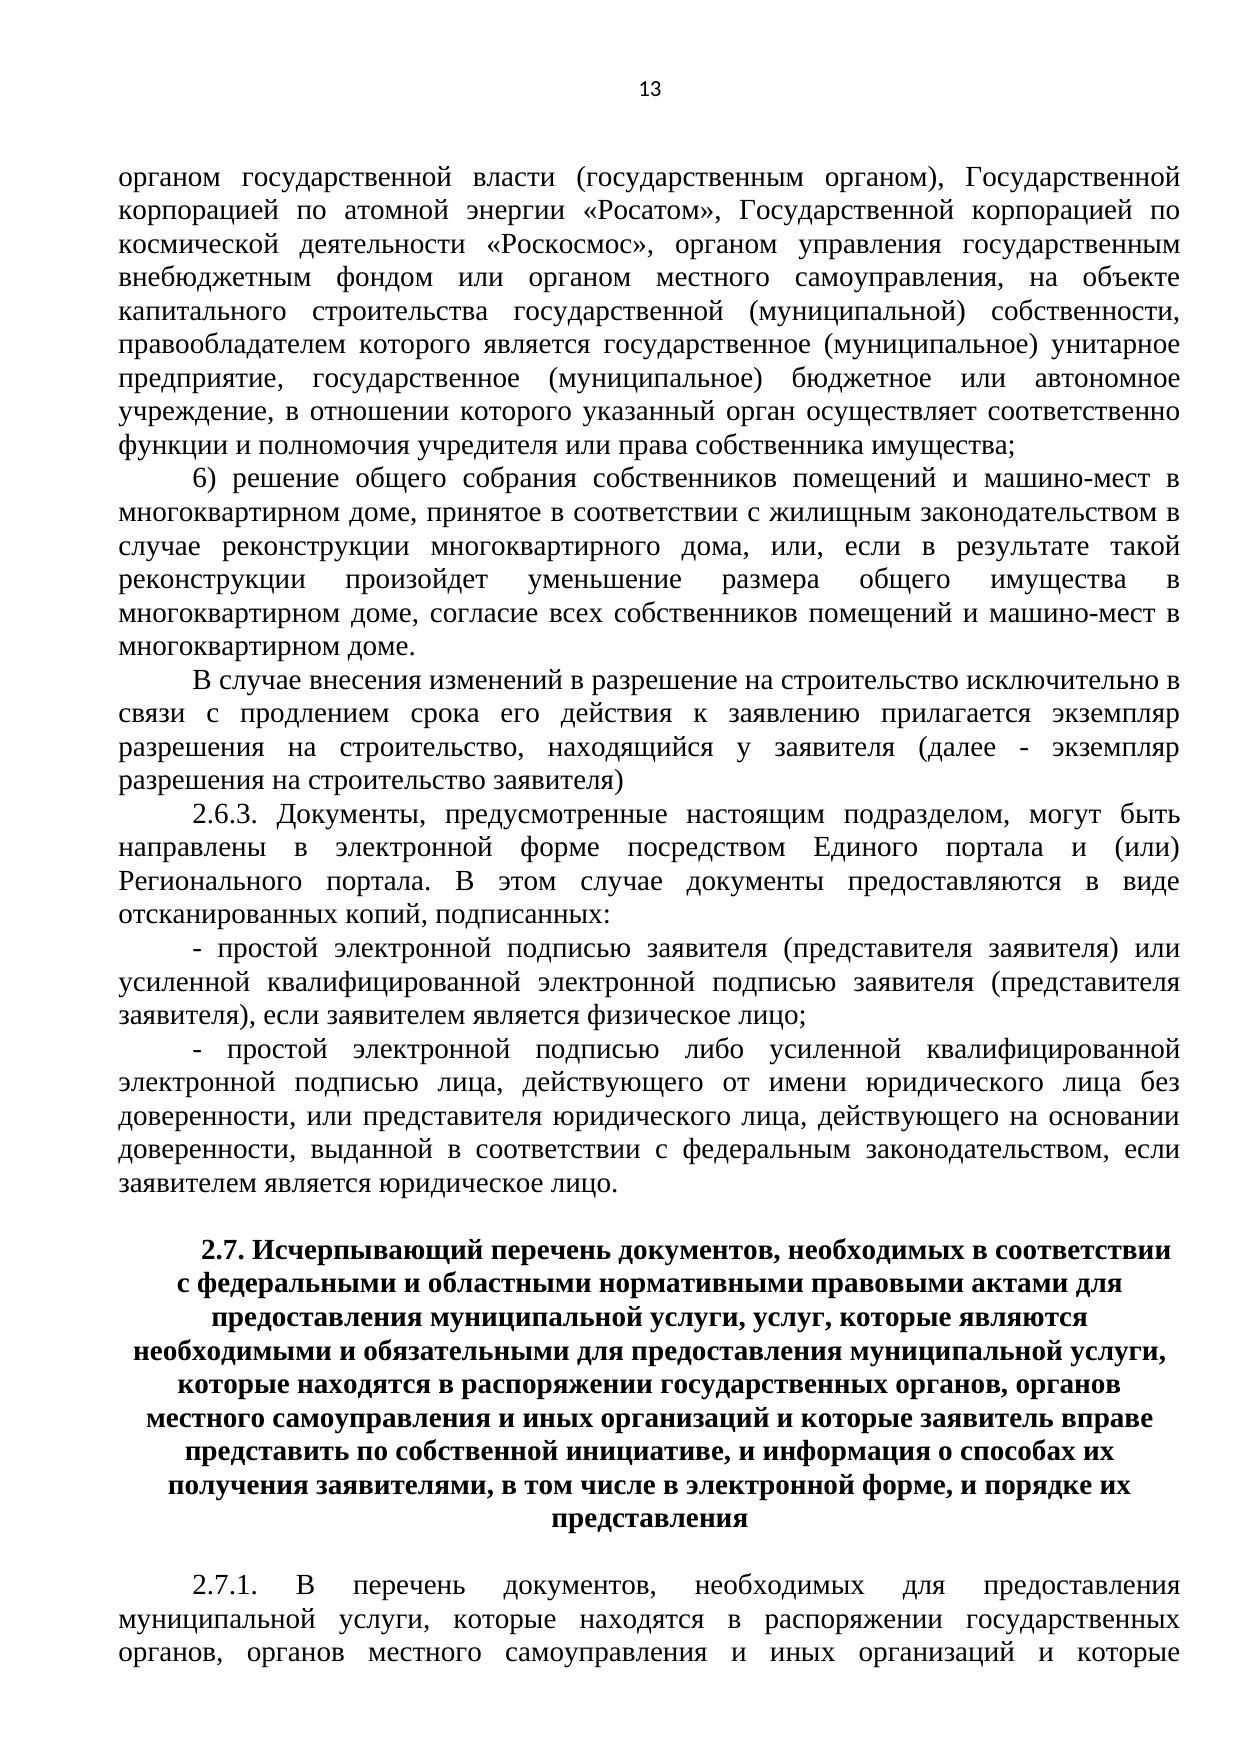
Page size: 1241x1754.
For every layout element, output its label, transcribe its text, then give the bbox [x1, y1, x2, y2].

text 6) решение общего собрания собственников помещений и машино-мест в многоквартирном доме, принятое в соответствии с жилищным законодательством в случае реконструкции многоквартирного дома, или, если в результате такой реконструкции произойдет уменьшение размера общего имущества в многоквартирном доме, согласие всех собственников помещений и машино-мест в многоквартирном доме. [118, 461, 1181, 662]
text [118, 159, 1181, 461]
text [118, 1567, 1181, 1668]
text 2.6.3. Документы, предусмотренные настоящим подразделом, могут быть направлены в электронной форме посредством Единого портала и (или) Регионального портала. В этом случае документы предоставляются в виде отсканированных копий, подписанных: [118, 796, 1181, 930]
text - простой электронной подписью либо усиленной квалифицированной электронной подписью лица, действующего от имени юридического лица без доверенности, или представителя юридического лица, действующего на основании доверенности, выданной в соответствии с федеральным законодательством, если заявителем является юридическое лицо. [118, 1031, 1181, 1198]
text В случае внесения изменений в разрешение на строительство исключительно в связи с продлением срока его действия к заявлению прилагается экземпляр разрешения на строительство, находящийся у заявителя (далее - экземпляр разрешения на строительство заявителя) [118, 662, 1181, 796]
text 2.7. Исчерпывающий перечень документов, необходимых в соответствии с федеральными и областными нормативными правовыми актами для предоставления муниципальной услуги, услуг, которые являются необходимыми и обязательными для предоставления муниципальной услуги, которые находятся в распоряжении государственных органов, органов местного самоуправления и иных организаций и которые заявитель вправе представить по собственной инициативе, и информация о способах их получения заявителями, в том числе в электронной форме, и порядке их представления [118, 1232, 1181, 1534]
text - простой электронной подписью заявителя (представителя заявителя) или усиленной квалифицированной электронной подписью заявителя (представителя заявителя), если заявителем является физическое лицо; [118, 930, 1181, 1031]
